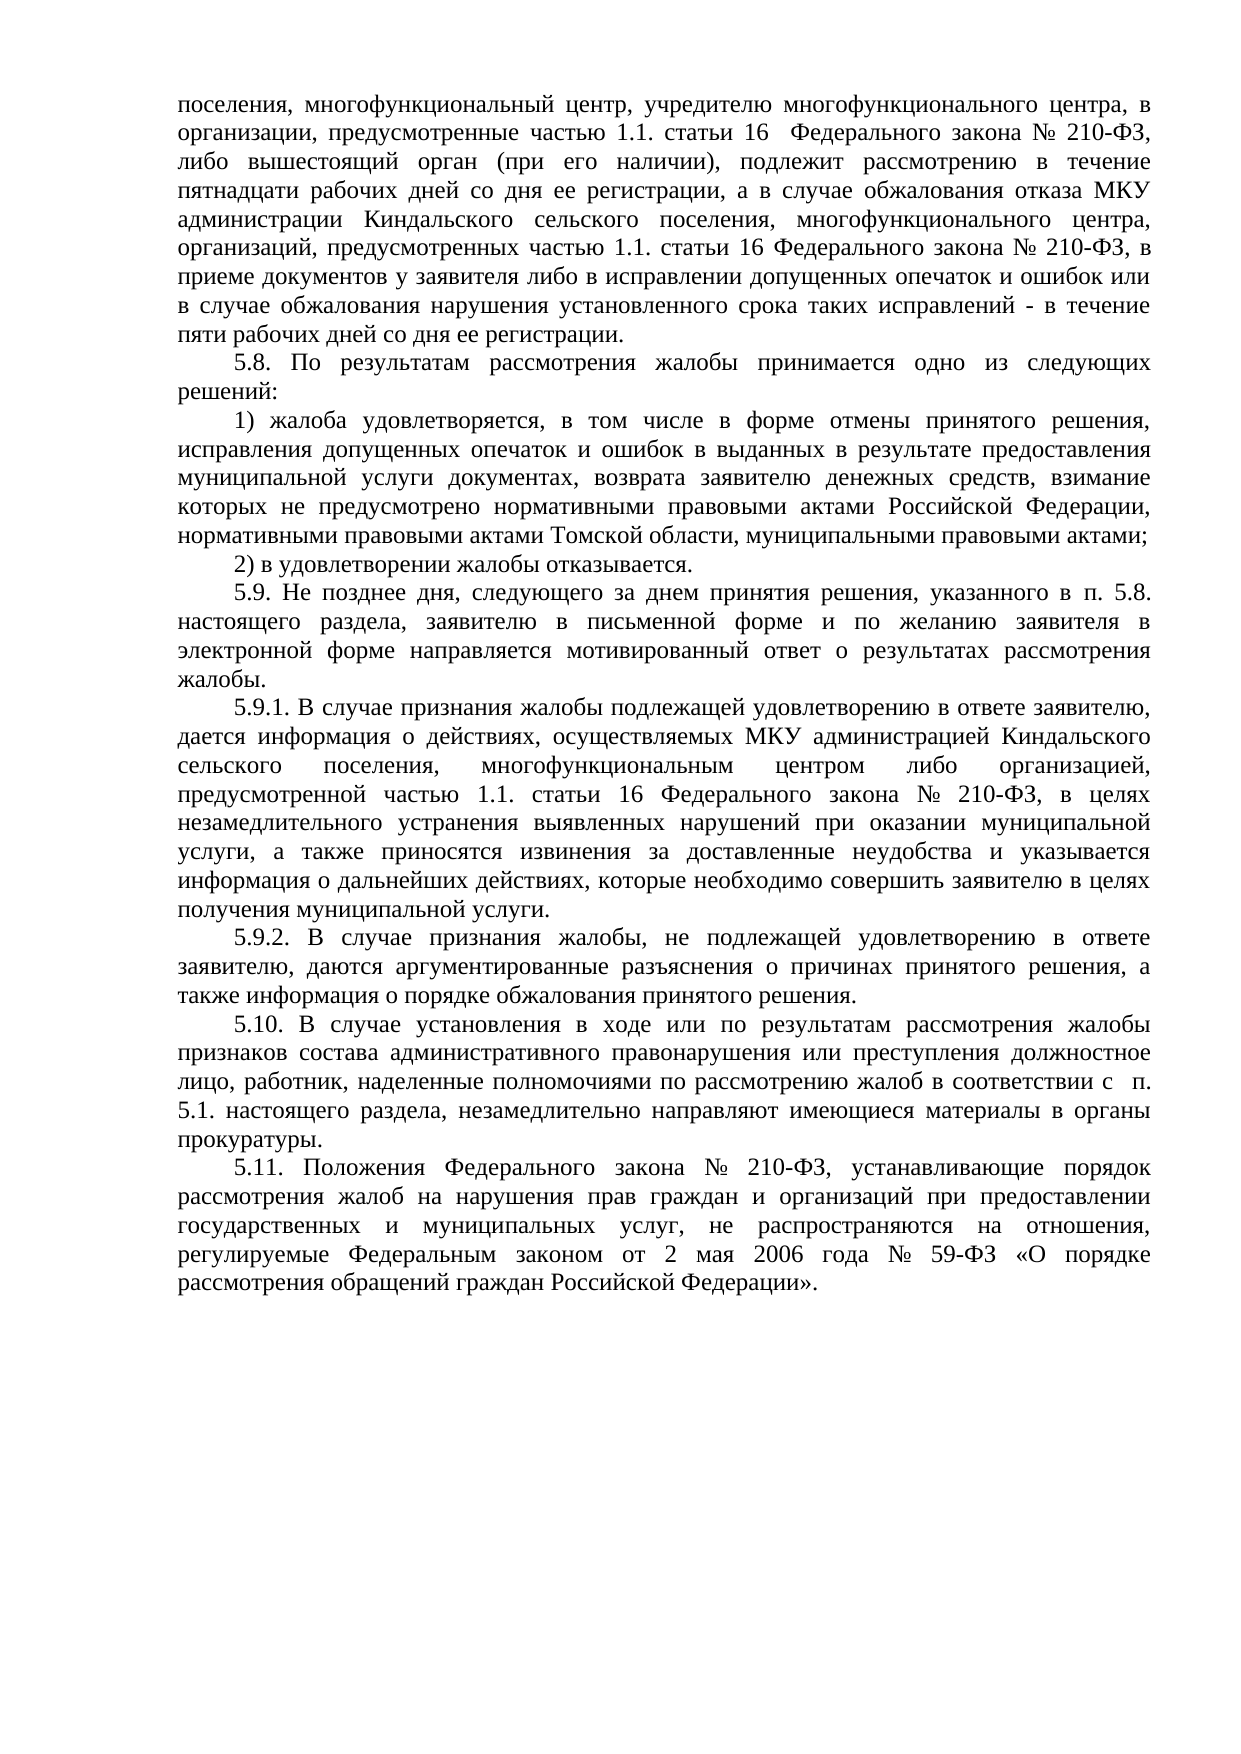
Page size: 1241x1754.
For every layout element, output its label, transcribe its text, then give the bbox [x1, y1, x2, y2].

text 2) в удовлетворении жалобы отказывается. [177, 549, 1152, 577]
text 5.11. Положения Федерального закона № 210-ФЗ, устанавливающие порядок рассмотрения жалоб на нарушения прав граждан и организаций при предоставлении государственных и муниципальных услуг, не распространяются на отношения, регулируемые Федеральным законом от 2 мая 2006 года № 59-ФЗ «О порядке рассмотрения обращений граждан Российской Федерации». [177, 1152, 1152, 1296]
text 5.10. В случае установления в ходе или по результатам рассмотрения жалобы признаков состава административного правонарушения или преступления должностное лицо, работник, наделенные полномочиями по рассмотрению жалоб в соответствии с п. 5.1. настоящего раздела, незамедлительно направляют имеющиеся материалы в органы прокуратуры. [177, 1009, 1152, 1152]
text 5.9.1. В случае признания жалобы подлежащей удовлетворению в ответе заявителю, дается информация о действиях, осуществляемых МКУ администрацией Киндальского сельского поселения, многофункциональным центром либо организацией, предусмотренной частью 1.1. статьи 16 Федерального закона № 210-ФЗ, в целях незамедлительного устранения выявленных нарушений при оказании муниципальной услуги, а также приносятся извинения за доставленные неудобства и указывается информация о дальнейших действиях, которые необходимо совершить заявителю в целях получения муниципальной услуги. [177, 692, 1152, 922]
text 1) жалоба удовлетворяется, в том числе в форме отмены принятого решения, исправления допущенных опечаток и ошибок в выданных в результате предоставления муниципальной услуги документах, возврата заявителю денежных средств, взимание которых не предусмотрено нормативными правовыми актами Российской Федерации, нормативными правовыми актами Томской области, муниципальными правовыми актами; [177, 405, 1152, 549]
text 5.9. Не позднее дня, следующего за днем принятия решения, указанного в п. 5.8. настоящего раздела, заявителю в письменной форме и по желанию заявителя в электронной форме направляется мотивированный ответ о результатах рассмотрения жалобы. [177, 577, 1152, 692]
text 5.8. По результатам рассмотрения жалобы принимается одно из следующих решений: [177, 347, 1152, 405]
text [177, 89, 1152, 347]
text 5.9.2. В случае признания жалобы, не подлежащей удовлетворению в ответе заявителю, даются аргументированные разъяснения о причинах принятого решения, а также информация о порядке обжалования принятого решения. [177, 922, 1152, 1009]
